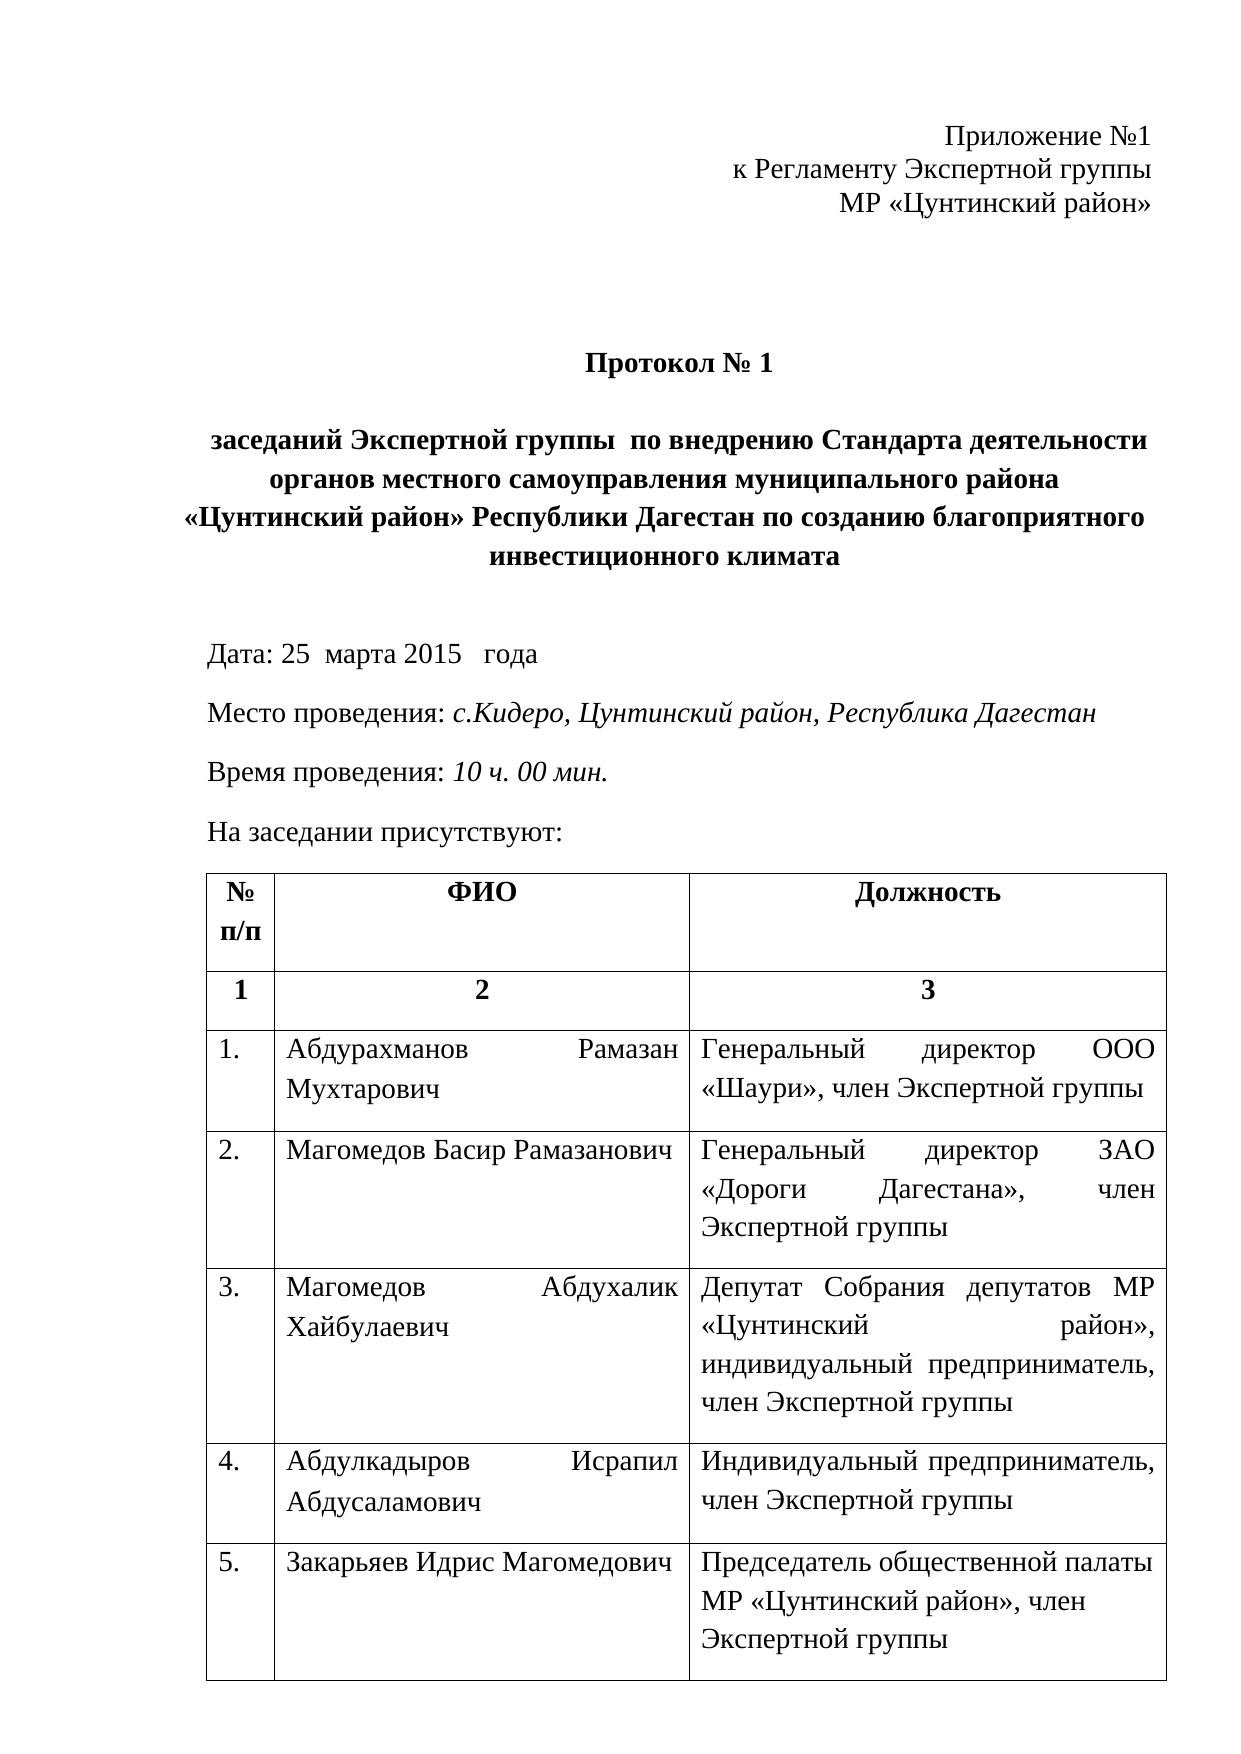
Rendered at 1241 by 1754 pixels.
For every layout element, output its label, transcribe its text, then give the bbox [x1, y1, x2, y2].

text заседаний Экспертной группы по внедрению Стандарта деятельности органов местного самоуправления муниципального района «Цунтинский район» Республики Дагестан по созданию благоприятного инвестиционного климата [177, 422, 1152, 571]
table_cell Депутат Собрания депутатов МР «Цунтинский район», индивидуальный предприниматель, член Экспертной группы [690, 1269, 1166, 1442]
text к Регламенту Экспертной группы [177, 152, 1152, 185]
text МР «Цунтинский район» [177, 185, 1152, 219]
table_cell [690, 1444, 1166, 1543]
table_header № п/п [207, 874, 274, 971]
text Время проведения: 10 ч. 00 мин. [177, 754, 1152, 788]
table_cell 3. [207, 1269, 274, 1442]
text Протокол № 1 [177, 345, 1152, 379]
table_cell Абдулкадыров Исрапил Абдусаламович [275, 1444, 689, 1543]
table_cell Генеральный директор ООО «Шаури», член Экспертной группы [690, 1031, 1166, 1131]
table_cell Председатель общественной палаты МР «Цунтинский район», член Экспертной группы [690, 1544, 1166, 1680]
table_cell 2. [207, 1132, 274, 1268]
table_cell 3 [690, 972, 1166, 1030]
table_cell Магомедов Абдухалик Хайбулаевич [275, 1269, 689, 1442]
table_cell 4. [207, 1444, 274, 1543]
table_cell 1. [207, 1031, 274, 1131]
text Дата: 25 марта 2015 года [177, 636, 1152, 669]
table_cell 2 [275, 972, 689, 1030]
table_cell Закарьяев Идрис Магомедович [275, 1544, 689, 1680]
text Место проведения: с.Кидеро, Цунтинский район, Республика Дагестан [177, 695, 1152, 729]
table_cell Генеральный директор ЗАО «Дороги Дагестана», член Экспертной группы [690, 1132, 1166, 1268]
text Приложение №1 [177, 118, 1152, 152]
table_cell 1 [207, 972, 274, 1030]
text На заседании присутствуют: [177, 814, 1152, 847]
table_cell 5. [207, 1544, 274, 1680]
table_cell Абдурахманов Рамазан Мухтарович [275, 1031, 689, 1131]
table_header ФИО [275, 874, 689, 971]
table_header Должность [690, 874, 1166, 971]
table_cell Магомедов Басир Рамазанович [275, 1132, 689, 1268]
